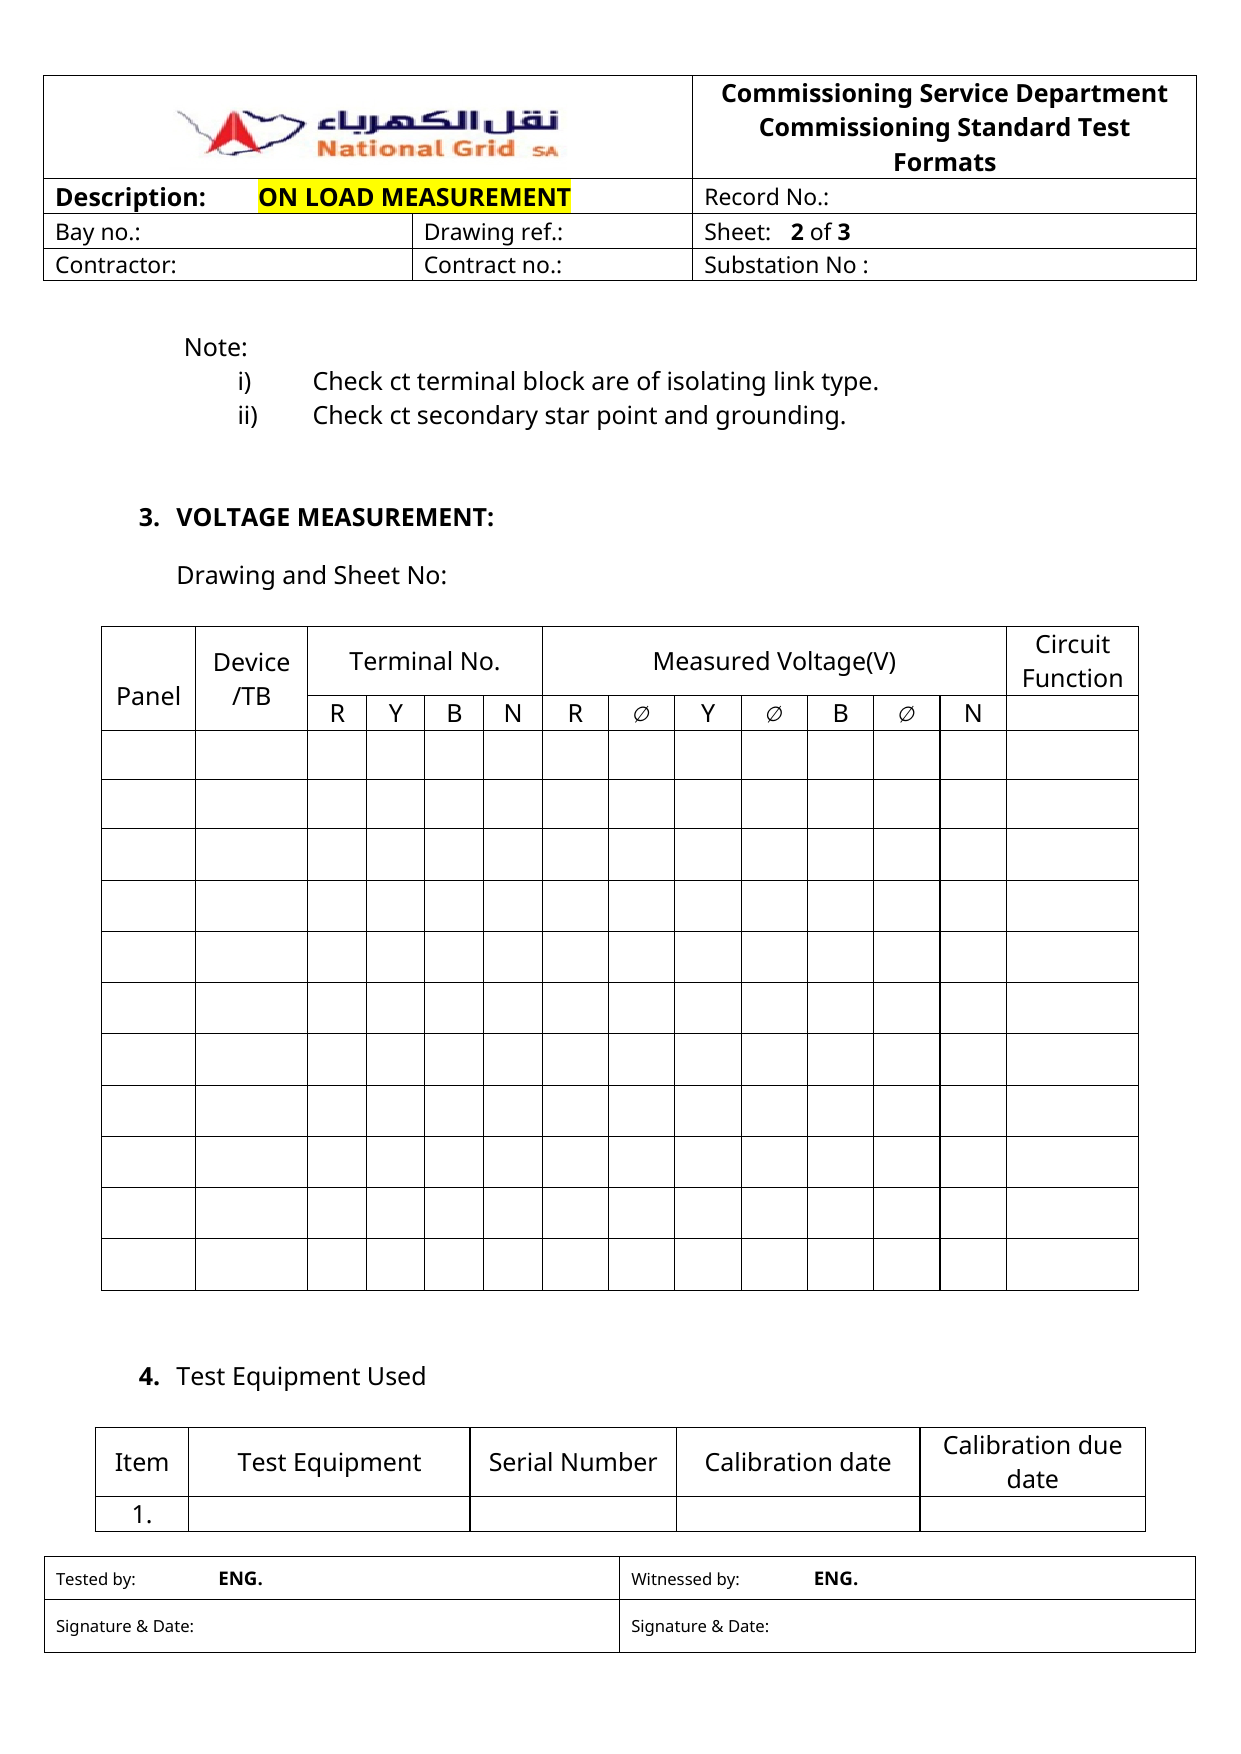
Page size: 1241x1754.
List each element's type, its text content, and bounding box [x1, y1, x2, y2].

table_cell [367, 829, 424, 879]
table_header Terminal No. [308, 627, 542, 695]
table_cell [102, 881, 195, 931]
table_cell [675, 881, 741, 931]
table_cell [484, 1188, 542, 1238]
table_cell [1007, 1086, 1138, 1136]
table_cell [941, 829, 1006, 879]
table_cell [484, 983, 542, 1033]
table_cell [367, 1086, 424, 1136]
table_cell [308, 1188, 366, 1238]
table_cell [425, 1188, 483, 1238]
table_cell [609, 1086, 674, 1136]
table_cell [742, 829, 807, 879]
table_cell [484, 780, 542, 828]
table_cell [1007, 1188, 1138, 1238]
table_cell [367, 1034, 424, 1084]
table_cell [1007, 932, 1138, 982]
table_cell [874, 1086, 939, 1136]
table_cell [675, 1034, 741, 1084]
table_cell [196, 731, 307, 779]
table_cell [484, 1034, 542, 1084]
table_cell [1007, 881, 1138, 931]
table_header Calibration due date [921, 1428, 1145, 1496]
table_cell [102, 983, 195, 1033]
table_cell [874, 1034, 939, 1084]
table_cell B [808, 696, 873, 730]
table_cell [196, 983, 307, 1033]
table_header Circuit Function [1007, 627, 1138, 695]
table_cell [874, 780, 939, 828]
table_cell [742, 983, 807, 1033]
table_cell [425, 1137, 483, 1187]
table_cell [808, 780, 873, 828]
table_cell [1007, 696, 1138, 730]
table_cell [543, 1188, 608, 1238]
table_cell [367, 881, 424, 931]
table_cell [102, 932, 195, 982]
table_cell [742, 1034, 807, 1084]
table_cell [609, 696, 674, 730]
table_cell [102, 1137, 195, 1187]
table_cell [874, 1239, 939, 1289]
table_cell [425, 983, 483, 1033]
table_cell [675, 1188, 741, 1238]
table_cell [367, 780, 424, 828]
table_cell [543, 983, 608, 1033]
table_cell [941, 932, 1006, 982]
table_cell [874, 1137, 939, 1187]
table_cell [367, 1239, 424, 1289]
table_cell [543, 829, 608, 879]
table_header Panel [102, 627, 195, 730]
table_cell [102, 829, 195, 879]
table_cell [543, 780, 608, 828]
table_cell [484, 1086, 542, 1136]
table_cell [609, 932, 674, 982]
table_header Calibration date [677, 1428, 919, 1496]
table_cell [675, 1239, 741, 1289]
table_cell [425, 731, 483, 779]
table_cell [102, 1034, 195, 1084]
table_cell Y [367, 696, 424, 730]
table_cell [367, 932, 424, 982]
table_cell [675, 780, 741, 828]
table_header Device/TB [196, 627, 307, 730]
table_cell [308, 731, 366, 779]
table_cell [609, 731, 674, 779]
table_cell [425, 1239, 483, 1289]
table_cell [742, 1239, 807, 1289]
table_cell [874, 1188, 939, 1238]
table_cell Y [675, 696, 741, 730]
table_cell [874, 731, 939, 779]
table_cell [742, 1137, 807, 1187]
table_cell [543, 1034, 608, 1084]
table_cell [675, 932, 741, 982]
table_cell [308, 932, 366, 982]
table_cell [1007, 829, 1138, 879]
table_cell [308, 1137, 366, 1187]
table_cell N [941, 696, 1006, 730]
table_cell [484, 829, 542, 879]
table_cell [808, 1188, 873, 1238]
table_cell [196, 829, 307, 879]
table_cell [102, 731, 195, 779]
table_header Item [96, 1428, 188, 1496]
table_cell [308, 829, 366, 879]
table_cell [102, 780, 195, 828]
table_cell [808, 983, 873, 1033]
table_cell [941, 983, 1006, 1033]
table_cell [874, 696, 939, 730]
table_cell [196, 1239, 307, 1289]
table_cell [196, 780, 307, 828]
table_cell [102, 1239, 195, 1289]
table_cell [808, 731, 873, 779]
table_cell B [425, 696, 483, 730]
list Check ct secondary star point and grounding. [237, 397, 1120, 432]
table_cell [484, 881, 542, 931]
table_cell [941, 881, 1006, 931]
table_cell [742, 731, 807, 779]
table_cell [196, 932, 307, 982]
table_cell [367, 1188, 424, 1238]
table_cell [308, 1034, 366, 1084]
table_cell [425, 932, 483, 982]
table_cell [425, 780, 483, 828]
text Note: [177, 329, 1120, 363]
table_cell [308, 881, 366, 931]
table_cell [874, 881, 939, 931]
table_cell [1007, 1034, 1138, 1084]
table_cell [742, 881, 807, 931]
table_cell [425, 1086, 483, 1136]
table_cell [609, 881, 674, 931]
table_cell [1007, 731, 1138, 779]
table_cell [675, 1137, 741, 1187]
table_cell N [484, 696, 542, 730]
table_cell [609, 1188, 674, 1238]
picture [169, 96, 568, 170]
table_cell [196, 1137, 307, 1187]
table_cell [102, 1188, 195, 1238]
table_cell [941, 780, 1006, 828]
table_cell [941, 731, 1006, 779]
table_cell [484, 1137, 542, 1187]
table_cell [808, 829, 873, 879]
table_header Test Equipment [189, 1428, 469, 1496]
table_cell [609, 1239, 674, 1289]
table_cell [609, 1137, 674, 1187]
table_cell [808, 881, 873, 931]
table_cell R [543, 696, 608, 730]
list Check ct terminal block are of isolating link type. [237, 363, 1120, 397]
table_cell [742, 932, 807, 982]
table_cell [742, 696, 807, 730]
list Test Equipment Used [139, 1359, 1120, 1393]
table_cell [675, 731, 741, 779]
table_cell [1007, 1239, 1138, 1289]
table_cell [609, 780, 674, 828]
table_cell [808, 1034, 873, 1084]
table_cell [425, 829, 483, 879]
table_cell [425, 881, 483, 931]
table_cell [484, 1239, 542, 1289]
table_cell [675, 1086, 741, 1136]
table_cell [941, 1188, 1006, 1238]
text Drawing and Sheet No: [176, 558, 1120, 592]
table_cell [196, 881, 307, 931]
table_cell [425, 1034, 483, 1084]
table_cell [742, 1188, 807, 1238]
table_cell [609, 983, 674, 1033]
table_cell [677, 1497, 919, 1531]
table_cell [308, 1086, 366, 1136]
table_cell [808, 1086, 873, 1136]
table_cell [609, 1034, 674, 1084]
table_cell [543, 881, 608, 931]
table_cell [1007, 983, 1138, 1033]
table_cell [484, 932, 542, 982]
table_cell R [308, 696, 366, 730]
table_cell [196, 1034, 307, 1084]
table_cell [484, 731, 542, 779]
table_cell 1. [96, 1497, 188, 1531]
table_cell [941, 1137, 1006, 1187]
table_cell [675, 829, 741, 879]
table_cell [609, 829, 674, 879]
table_cell [941, 1086, 1006, 1136]
table_cell [742, 1086, 807, 1136]
table_cell [808, 932, 873, 982]
table_cell [941, 1034, 1006, 1084]
table_cell [367, 731, 424, 779]
table_cell [742, 780, 807, 828]
list VOLTAGE MEASUREMENT: [139, 500, 1120, 534]
table_cell [921, 1497, 1145, 1531]
table_cell [308, 1239, 366, 1289]
table_cell [543, 932, 608, 982]
table_cell [1007, 780, 1138, 828]
table_cell [471, 1497, 676, 1531]
table_cell [874, 829, 939, 879]
table_header Measured Voltage(V) [543, 627, 1006, 695]
table_header Serial Number [471, 1428, 676, 1496]
table_cell [196, 1086, 307, 1136]
table_cell [308, 983, 366, 1033]
table_cell [675, 983, 741, 1033]
table_cell [543, 1137, 608, 1187]
table_cell [367, 983, 424, 1033]
table_cell [543, 1239, 608, 1289]
table_cell [367, 1137, 424, 1187]
table_cell [1007, 1137, 1138, 1187]
table_cell [543, 731, 608, 779]
table_cell [874, 932, 939, 982]
table_cell [189, 1497, 469, 1531]
table_cell [808, 1239, 873, 1289]
table_cell [308, 780, 366, 828]
table_cell [874, 983, 939, 1033]
table_cell [102, 1086, 195, 1136]
table_cell [941, 1239, 1006, 1289]
table_cell [808, 1137, 873, 1187]
table_cell [196, 1188, 307, 1238]
table_cell [543, 1086, 608, 1136]
